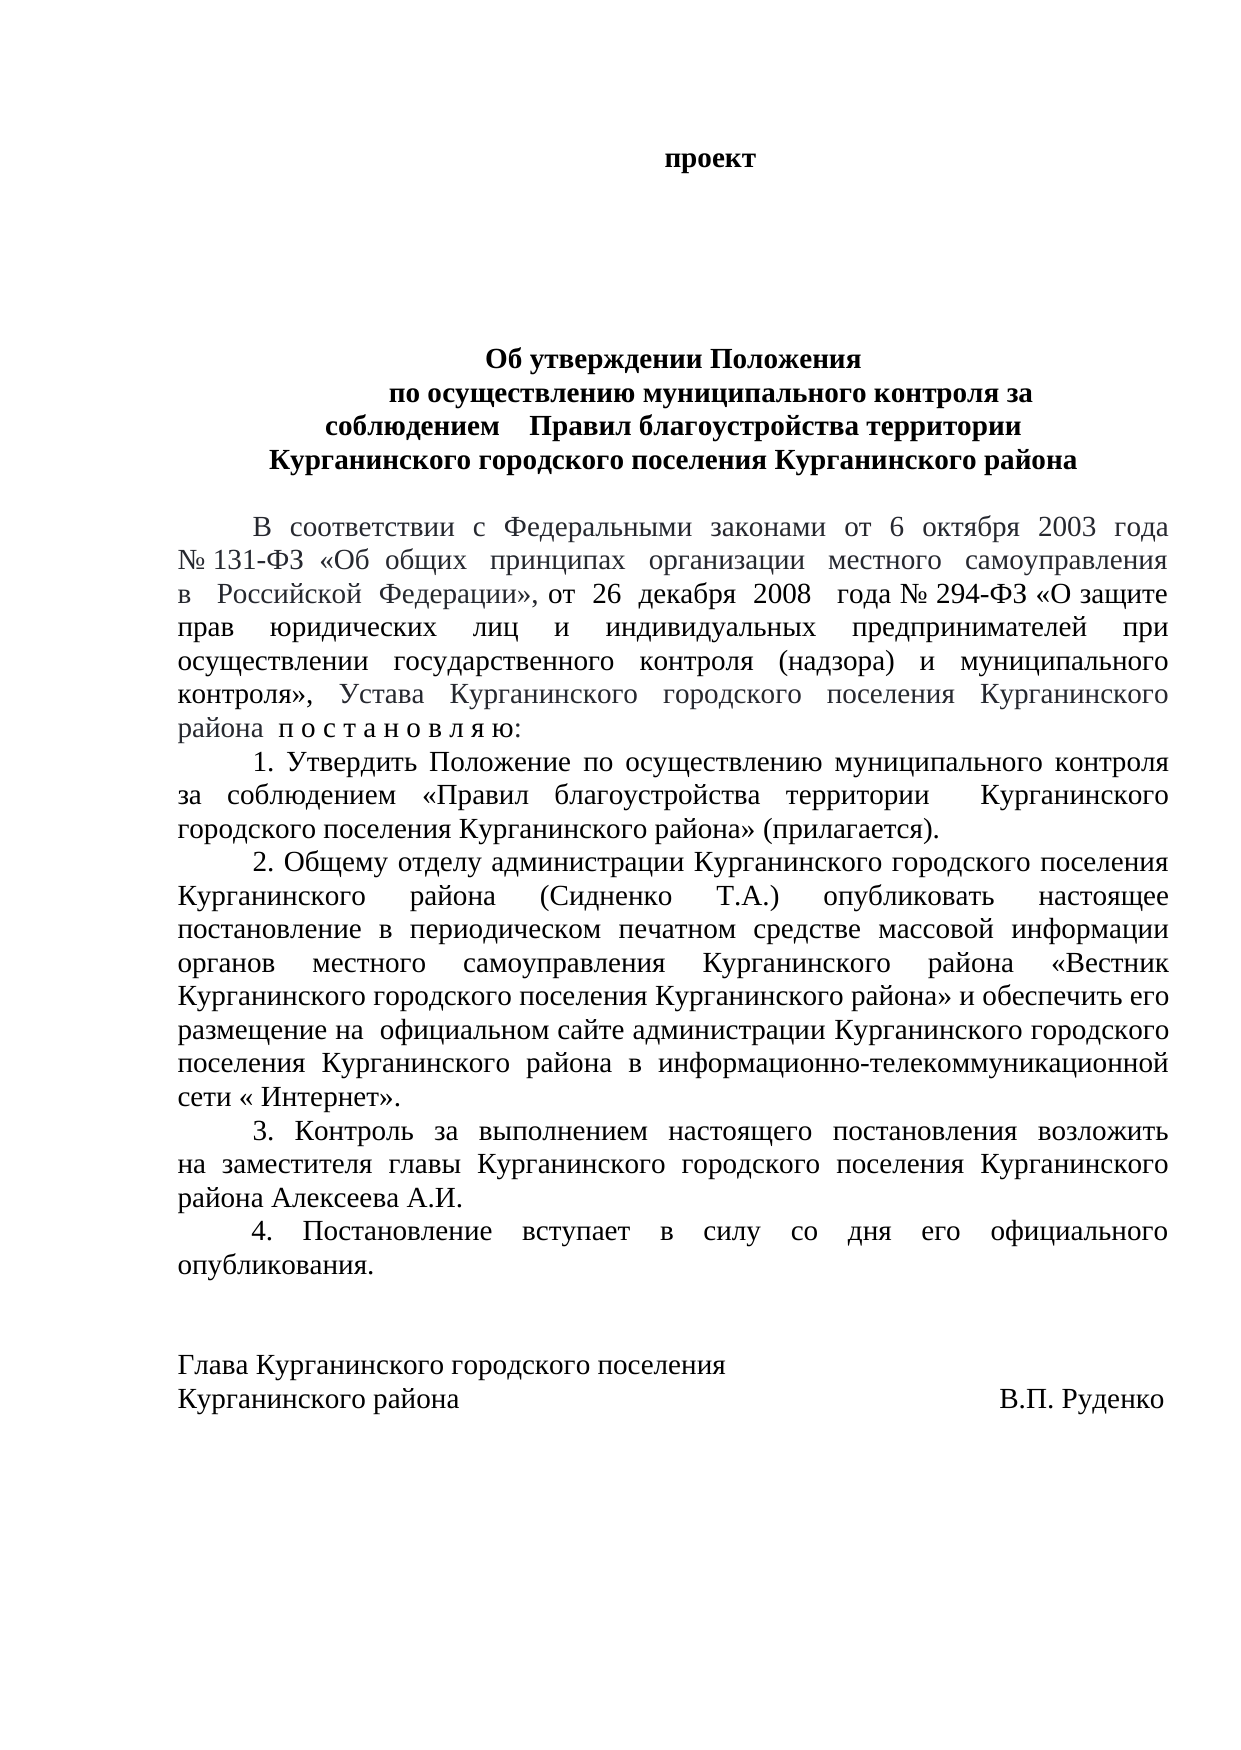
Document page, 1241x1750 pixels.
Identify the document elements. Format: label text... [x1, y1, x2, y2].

subtitle В соответствии с Федеральными законами от 6 октября 2003 года № 131-ФЗ «Об общих принципах организации местного самоуправления в Российской Федерации», от 26 декабря 2008 года № 294-ФЗ «О защите прав юридических лиц и индивидуальных предпринимателей при осуществлении государственного контроля (надзора) и муниципального контроля», Устава Курганинского городского поселения Курганинского района п о с т а н о в л я ю: [177, 509, 1169, 744]
text Об утверждении Положения [177, 341, 1169, 375]
text Глава Курганинского городского поселения [177, 1347, 1169, 1381]
text 1. Утвердить Положение по осуществлению муниципального контроля за соблюдением «Правил благоустройства территории Курганинского городского поселения Курганинского района» (прилагается). [177, 744, 1169, 844]
text проект [251, 140, 1169, 173]
text Курганинского района В.П. Руденко [177, 1381, 1169, 1414]
text 2. Общему отделу администрации Курганинского городского поселения Курганинского района (Сидненко Т.А.) опубликовать настоящее постановление в периодическом печатном средстве массовой информации органов местного самоуправления Курганинского района «Вестник Курганинского городского поселения Курганинского района» и обеспечить его размещение на официальном сайте администрации Курганинского городского поселения Курганинского района в информационно-телекоммуникационной сети « Интернет». [177, 844, 1169, 1113]
text 4. Постановление вступает в силу со дня его официального опубликования. [177, 1213, 1169, 1280]
text по осуществлению муниципального контроля за соблюдением Правил благоустройства территории Курганинского городского поселения Курганинского района [266, 375, 1081, 475]
text 3. Контроль за выполнением настоящего постановления возложить на заместителя главы Курганинского городского поселения Курганинского района Алексеева А.И. [177, 1113, 1169, 1213]
